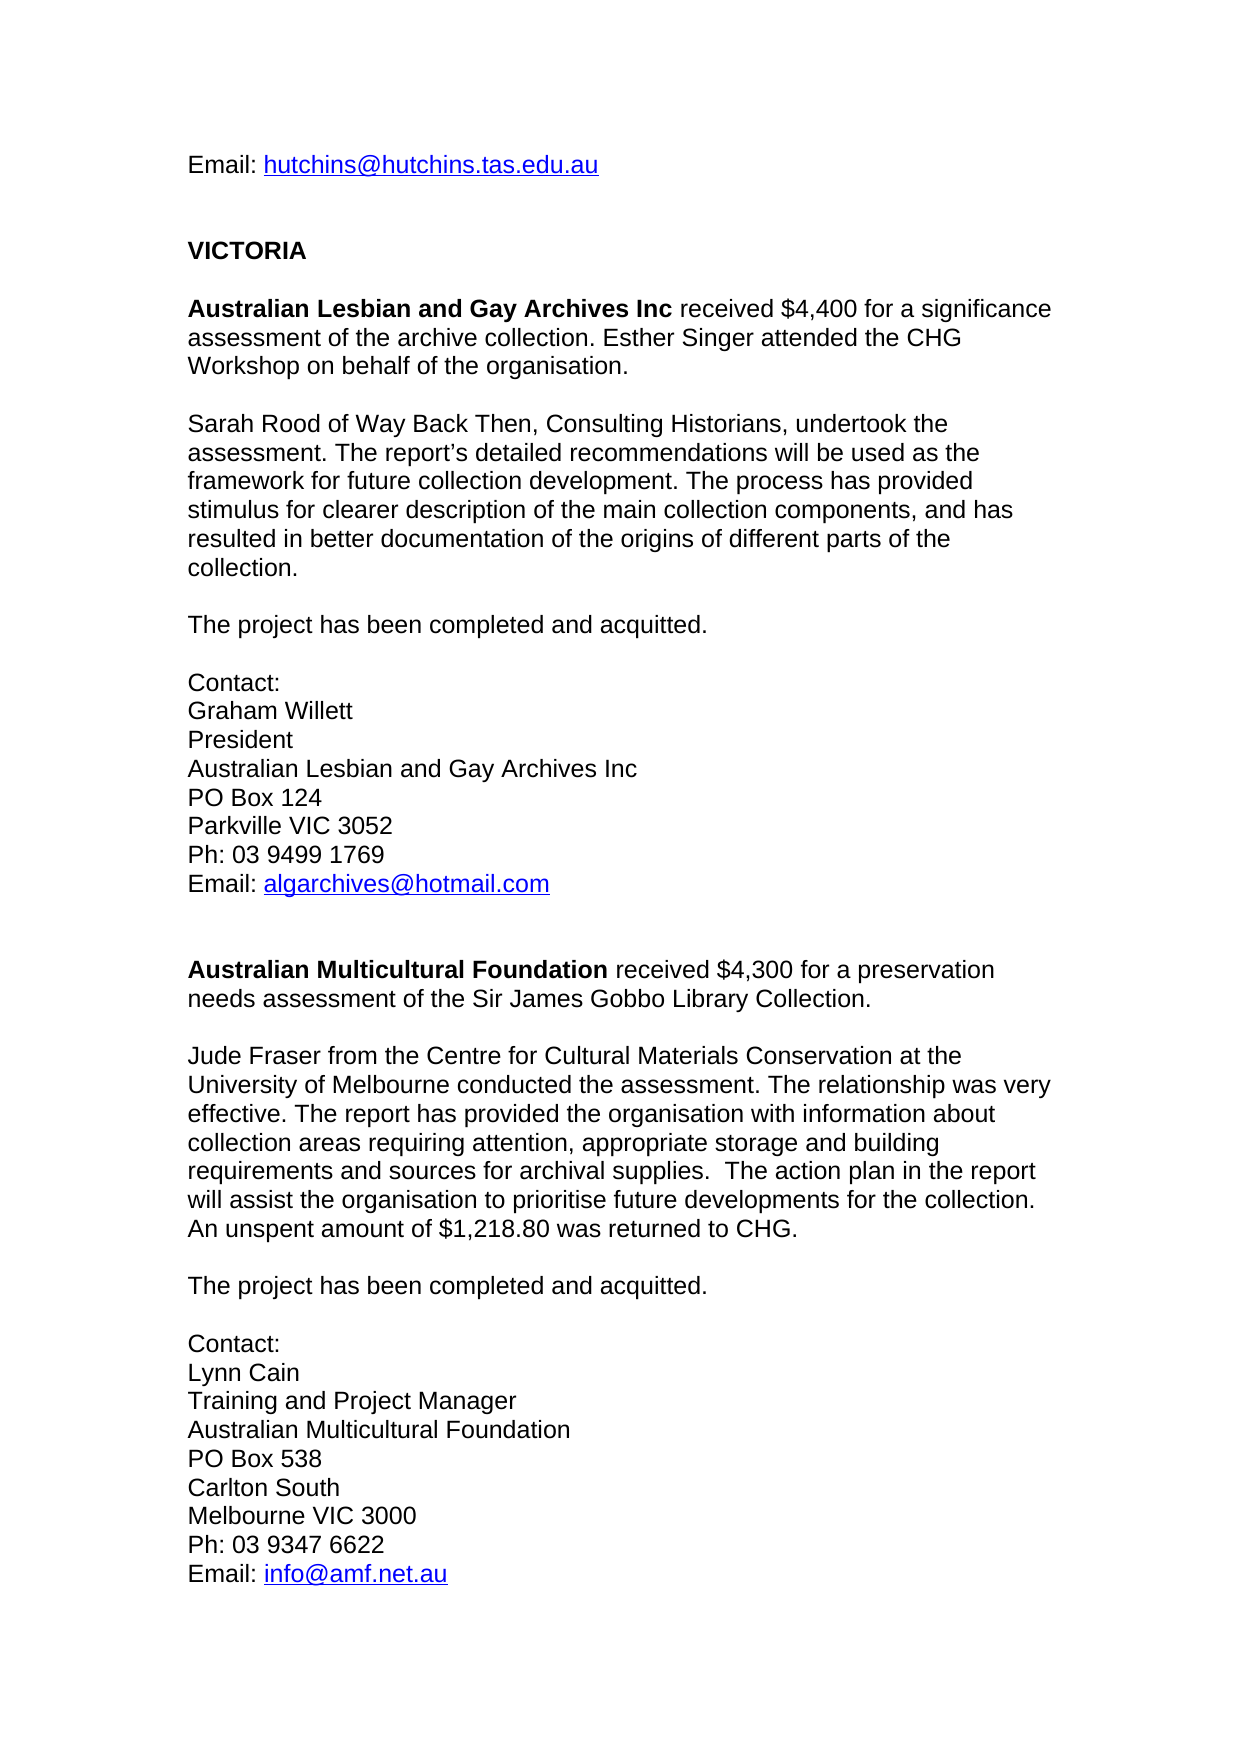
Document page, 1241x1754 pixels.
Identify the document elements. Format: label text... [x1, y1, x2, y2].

text Lynn Cain [187, 1357, 1053, 1386]
text Email: algarchives@hotmail.com [187, 869, 1053, 897]
text Australian Multicultural Foundation [187, 1415, 1053, 1444]
text The project has been completed and acquitted. [187, 610, 1053, 639]
text Ph: 03 9499 1769 [187, 840, 1053, 869]
text Melbourne VIC 3000 [187, 1501, 1053, 1530]
text PO Box 124 [187, 782, 1053, 811]
text Email: hutchins@hutchins.tas.edu.au [187, 150, 1053, 179]
text VICTORIA [187, 236, 1053, 265]
text PO Box 538 [187, 1444, 1053, 1472]
text Australian Lesbian and Gay Archives Inc received $4,400 for a significance assessment of the archive collection. Esther Singer attended the CHG Workshop on behalf of the organisation. [187, 294, 1053, 380]
text Graham Willett [187, 696, 1053, 725]
text Australian Lesbian and Gay Archives Inc [187, 754, 1053, 782]
text Carlton South [187, 1472, 1053, 1501]
text Parkville VIC 3052 [187, 811, 1053, 840]
text Contact: [187, 667, 1053, 696]
text Australian Multicultural Foundation received $4,300 for a preservation needs assessment of the Sir James Gobbo Library Collection. [187, 955, 1053, 1012]
text The project has been completed and acquitted. [187, 1271, 1053, 1300]
text Sarah Rood of Way Back Then, Consulting Historians, undertook the assessment. The report’s detailed recommendations will be used as the framework for future collection development. The process has provided stimulus for clearer description of the main collection components, and has resulted in better documentation of the origins of different parts of the collection. [187, 409, 1053, 581]
text Jude Fraser from the Centre for Cultural Materials Conservation at the University of Melbourne conducted the assessment. The relationship was very effective. The report has provided the organisation with information about collection areas requiring attention, appropriate storage and building requirements and sources for archival supplies. The action plan in the report will assist the organisation to prioritise future developments for the collection. [187, 1041, 1053, 1214]
text Email: info@amf.net.au [187, 1559, 1053, 1587]
text President [187, 725, 1053, 754]
text An unspent amount of $1,218.80 was returned to CHG. [187, 1214, 1053, 1242]
text Training and Project Manager [187, 1386, 1053, 1415]
text Contact: [187, 1329, 1053, 1357]
text Ph: 03 9347 6622 [187, 1530, 1053, 1559]
